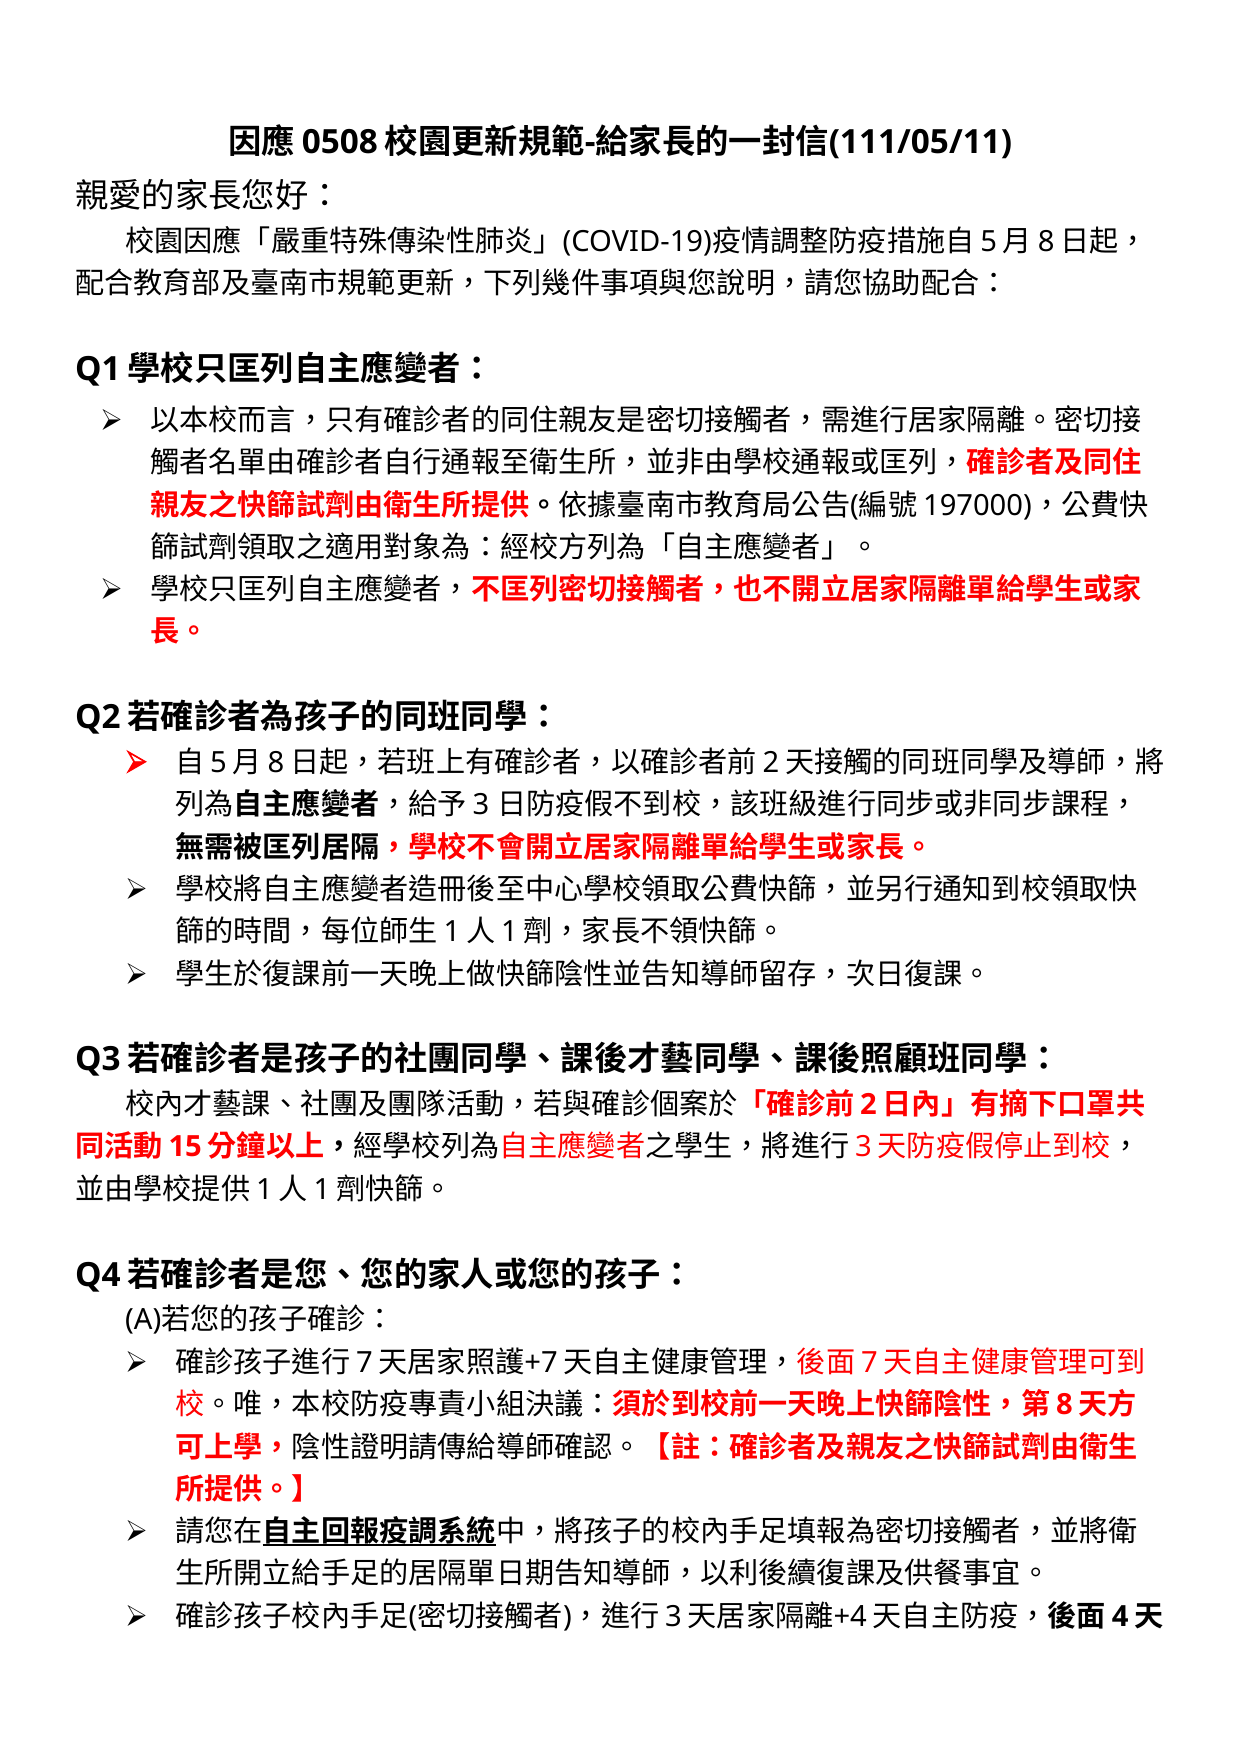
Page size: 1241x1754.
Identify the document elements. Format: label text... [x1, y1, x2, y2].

text (A)若您的孩子確診： [75, 1296, 1165, 1338]
text Q2若確診者為孩子的同班同學： [75, 690, 1165, 738]
list 學校將自主應變者造冊後至中心學校領取公費快篩，並另行通知到校領取快篩的時間，每位師生1人1劑，家長不領快篩。 [125, 866, 1165, 950]
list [125, 1592, 1165, 1635]
list 學校只匡列自主應變者，不匡列密切接觸者，也不開立居家隔離單給學生或家長。 [100, 566, 1165, 650]
list 確診孩子進行7天居家照護+7天自主健康管理，後面7天自主健康管理可到校。唯，本校防疫專責小組決議：須於到校前一天晚上快篩陰性，第8天方可上學，陰性證明請傳給導師確認。【註：確診者及親友之快篩試劑由衛生所提供。】 [125, 1338, 1165, 1508]
list 以本校而言，只有確診者的同住親友是密切接觸者，需進行居家隔離。密切接觸者名單由確診者自行通報至衛生所，並非由學校通報或匡列，確診者及同住親友之快篩試劑由衛生所提供。依據臺南市教育局公告(編號197000)，公費快篩試劑領取之適用對象為：經校方列為「自主應變者」。 [100, 396, 1165, 566]
text 親愛的家長您好： [75, 169, 1165, 217]
subtitle Q1學校只匡列自主應變者： [75, 342, 1165, 390]
text 校內才藝課、社團及團隊活動，若與確診個案於「確診前2日內」有摘下口罩共同活動15分鐘以上，經學校列為自主應變者之學生，將進行3天防疫假停止到校，並由學校提供1人1劑快篩。 [75, 1081, 1165, 1208]
text Q4若確診者是您、您的家人或您的孩子： [75, 1247, 1165, 1296]
text Q3若確診者是孩子的社團同學、課後才藝同學、課後照顧班同學： [75, 1032, 1165, 1081]
list 請您在自主回報疫調系統中，將孩子的校內手足填報為密切接觸者，並將衛生所開立給手足的居隔單日期告知導師，以利後續復課及供餐事宜。 [125, 1508, 1165, 1592]
text 校園因應「嚴重特殊傳染性肺炎」(COVID-19)疫情調整防疫措施自5月8日起，配合教育部及臺南市規範更新，下列幾件事項與您說明，請您協助配合： [75, 217, 1165, 302]
title 因應0508校園更新規範-給家長的一封信(111/05/11) [75, 114, 1165, 163]
list 學生於復課前一天晚上做快篩陰性並告知導師留存，次日復課。 [125, 950, 1165, 992]
list 自5月8日起，若班上有確診者，以確診者前2天接觸的同班同學及導師，將列為自主應變者，給予3 日防疫假不到校，該班級進行同步或非同步課程，無需被匡列居隔，學校不會開立居家隔離單給學生或家長。 [125, 738, 1165, 866]
